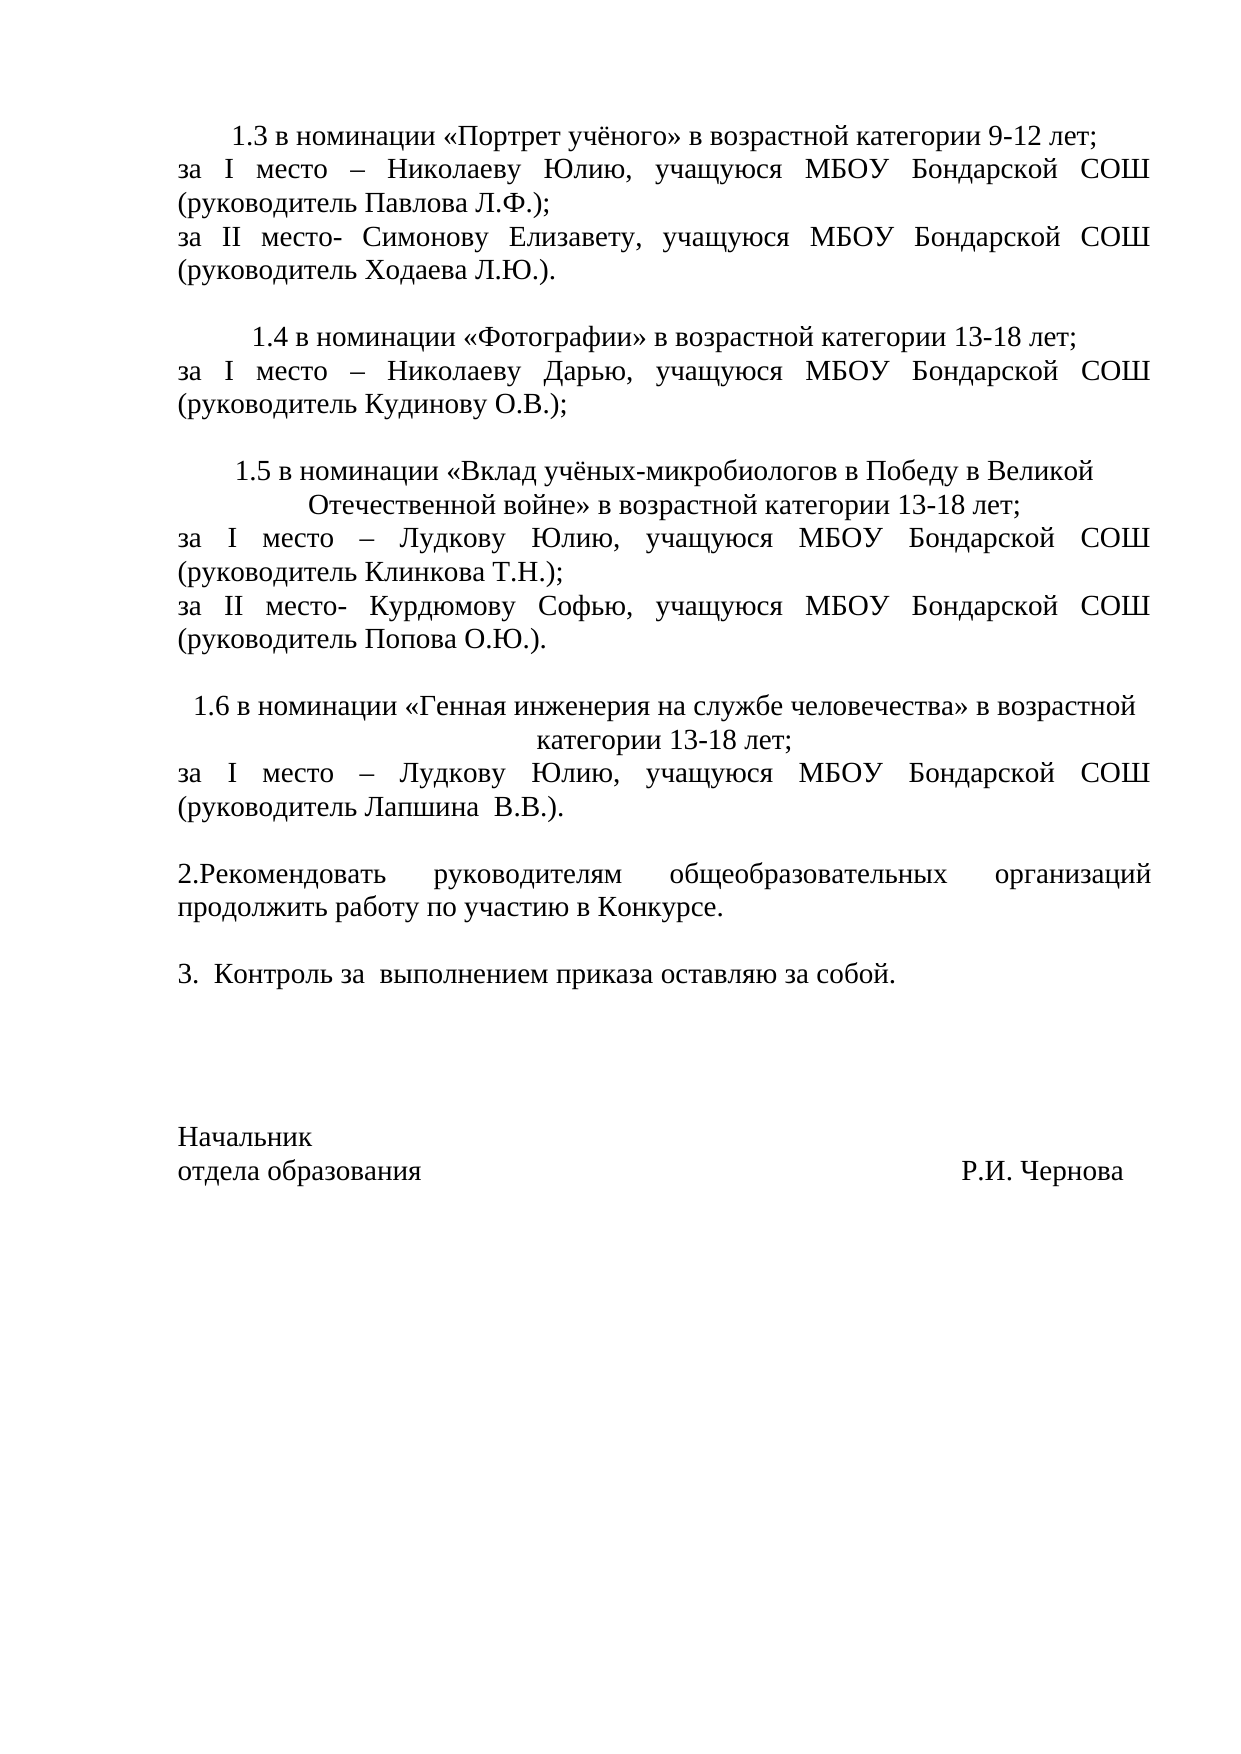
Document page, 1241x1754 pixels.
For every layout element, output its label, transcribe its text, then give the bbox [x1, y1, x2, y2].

text отдела образования Р.И. Чернова [177, 1153, 1152, 1187]
text за I место – Николаеву Дарью, учащуюся МБОУ Бондарской СОШ (руководитель Кудинову О.В.); [177, 353, 1152, 420]
text за II место- Симонову Елизавету, учащуюся МБОУ Бондарской СОШ (руководитель Ходаева Л.Ю.). [177, 219, 1152, 286]
text за I место – Николаеву Юлию, учащуюся МБОУ Бондарской СОШ (руководитель Павлова Л.Ф.); [177, 152, 1152, 219]
text за I место – Лудкову Юлию, учащуюся МБОУ Бондарской СОШ (руководитель Клинкова Т.Н.); [177, 521, 1152, 588]
text за I место – Лудкову Юлию, учащуюся МБОУ Бондарской СОШ (руководитель Лапшина В.В.). [177, 755, 1152, 822]
text за II место- Курдюмову Софью, учащуюся МБОУ Бондарской СОШ (руководитель Попова О.Ю.). [177, 588, 1152, 655]
text 1.6 в номинации «Генная инженерия на службе человечества» в возрастной категории 13-18 лет; [177, 688, 1152, 755]
text 1.4 в номинации «Фотографии» в возрастной категории 13-18 лет; [177, 319, 1152, 353]
text 1.5 в номинации «Вклад учёных-микробиологов в Победу в Великой Отечественной войне» в возрастной категории 13-18 лет; [177, 453, 1152, 521]
text 3. Контроль за выполнением приказа оставляю за собой. [177, 957, 1152, 990]
text Начальник [177, 1119, 1152, 1153]
text 2.Рекомендовать руководителям общеобразовательных организаций продолжить работу по участию в Конкурсе. [177, 856, 1152, 923]
text 1.3 в номинации «Портрет учёного» в возрастной категории 9-12 лет; [177, 118, 1152, 152]
